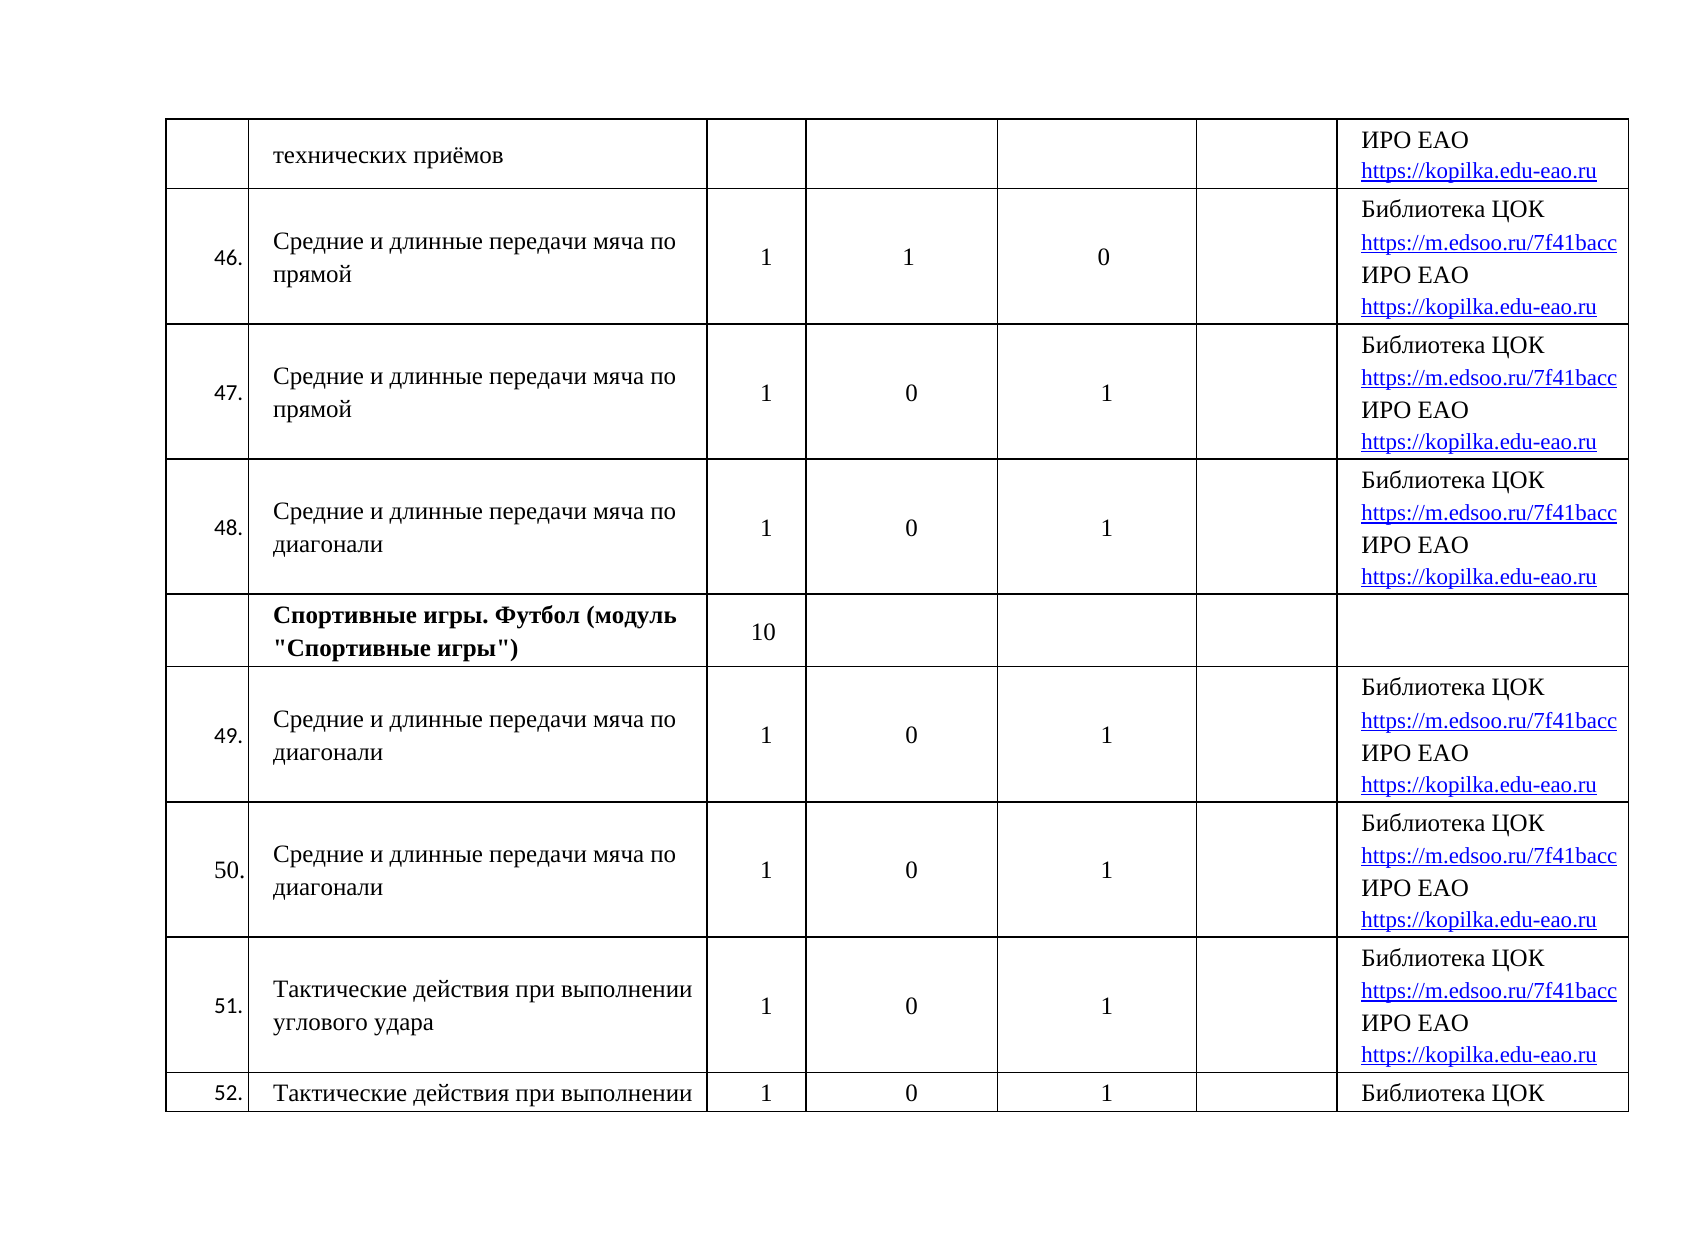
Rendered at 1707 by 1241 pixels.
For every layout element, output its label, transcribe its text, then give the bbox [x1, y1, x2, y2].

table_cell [249, 120, 706, 188]
table_cell [1197, 803, 1336, 936]
table_cell 1 [998, 460, 1196, 593]
table_cell 1 [998, 667, 1196, 801]
table_cell 0 [807, 1073, 997, 1111]
table_cell 1 [708, 1073, 805, 1111]
table_cell 1 [998, 325, 1196, 458]
table_cell [167, 595, 248, 666]
table_cell [167, 667, 248, 801]
table_cell 0 [998, 189, 1196, 323]
table_cell [1197, 120, 1336, 188]
table_cell Библиотека ЦОК https://m.edsoo.ru/7f41bacc ИРО ЕАО https://kopilka.edu-eao.ru [1338, 803, 1628, 936]
table_cell Средние и длинные передачи мяча по диагонали [249, 803, 706, 936]
table_cell 1 [708, 938, 805, 1071]
table_cell [167, 325, 248, 458]
table_cell 0 [807, 460, 997, 593]
table_cell Средние и длинные передачи мяча по прямой [249, 325, 706, 458]
table_cell [167, 189, 248, 323]
table_cell 0 [807, 667, 997, 801]
table_cell [167, 120, 248, 188]
table_cell 1 [708, 667, 805, 801]
table_cell 1 [998, 1073, 1196, 1111]
table_cell Средние и длинные передачи мяча по диагонали [249, 667, 706, 801]
table_cell [1197, 325, 1336, 458]
table_cell [1197, 460, 1336, 593]
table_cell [1338, 938, 1628, 1071]
table_cell 1 [998, 803, 1196, 936]
table_cell 1 [708, 803, 805, 936]
table_cell Спортивные игры. Футбол (модуль "Спортивные игры") [249, 595, 706, 666]
table_cell [1197, 595, 1336, 666]
table_cell 0 [807, 938, 997, 1071]
table_cell [167, 460, 248, 593]
table_cell [167, 938, 248, 1071]
table_cell Библиотека ЦОК https://m.edsoo.ru/7f41bacc ИРО ЕАО https://kopilka.edu-eao.ru [1338, 325, 1628, 458]
table_cell 1 [708, 120, 805, 188]
table_cell Библиотека ЦОК https://m.edsoo.ru/7f41bacc ИРО ЕАО https://kopilka.edu-eao.ru [1338, 667, 1628, 801]
table_cell 1 [708, 460, 805, 593]
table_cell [1338, 120, 1628, 188]
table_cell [1338, 1073, 1628, 1111]
table_cell [1197, 938, 1336, 1071]
table_cell [1197, 1073, 1336, 1111]
table_cell [167, 803, 248, 936]
table_cell [807, 595, 997, 666]
table_cell 10 [708, 595, 805, 666]
table_cell [1197, 189, 1336, 323]
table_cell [249, 938, 706, 1071]
table_cell Библиотека ЦОК https://m.edsoo.ru/7f41bacc ИРО ЕАО https://kopilka.edu-eao.ru [1338, 460, 1628, 593]
table_cell [1338, 595, 1628, 666]
table_cell 0 [807, 803, 997, 936]
table_cell Средние и длинные передачи мяча по прямой [249, 189, 706, 323]
table_cell 1 [998, 120, 1196, 188]
table_cell 1 [708, 325, 805, 458]
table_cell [249, 1073, 706, 1111]
table_cell Средние и длинные передачи мяча по диагонали [249, 460, 706, 593]
table_cell [1197, 667, 1336, 801]
table_cell [998, 595, 1196, 666]
table_cell [167, 1073, 248, 1111]
table_cell 0 [807, 120, 997, 188]
table_cell 1 [998, 938, 1196, 1071]
table_cell 1 [708, 189, 805, 323]
table_cell 0 [807, 325, 997, 458]
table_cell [1338, 189, 1628, 323]
table_cell 1 [807, 189, 997, 323]
